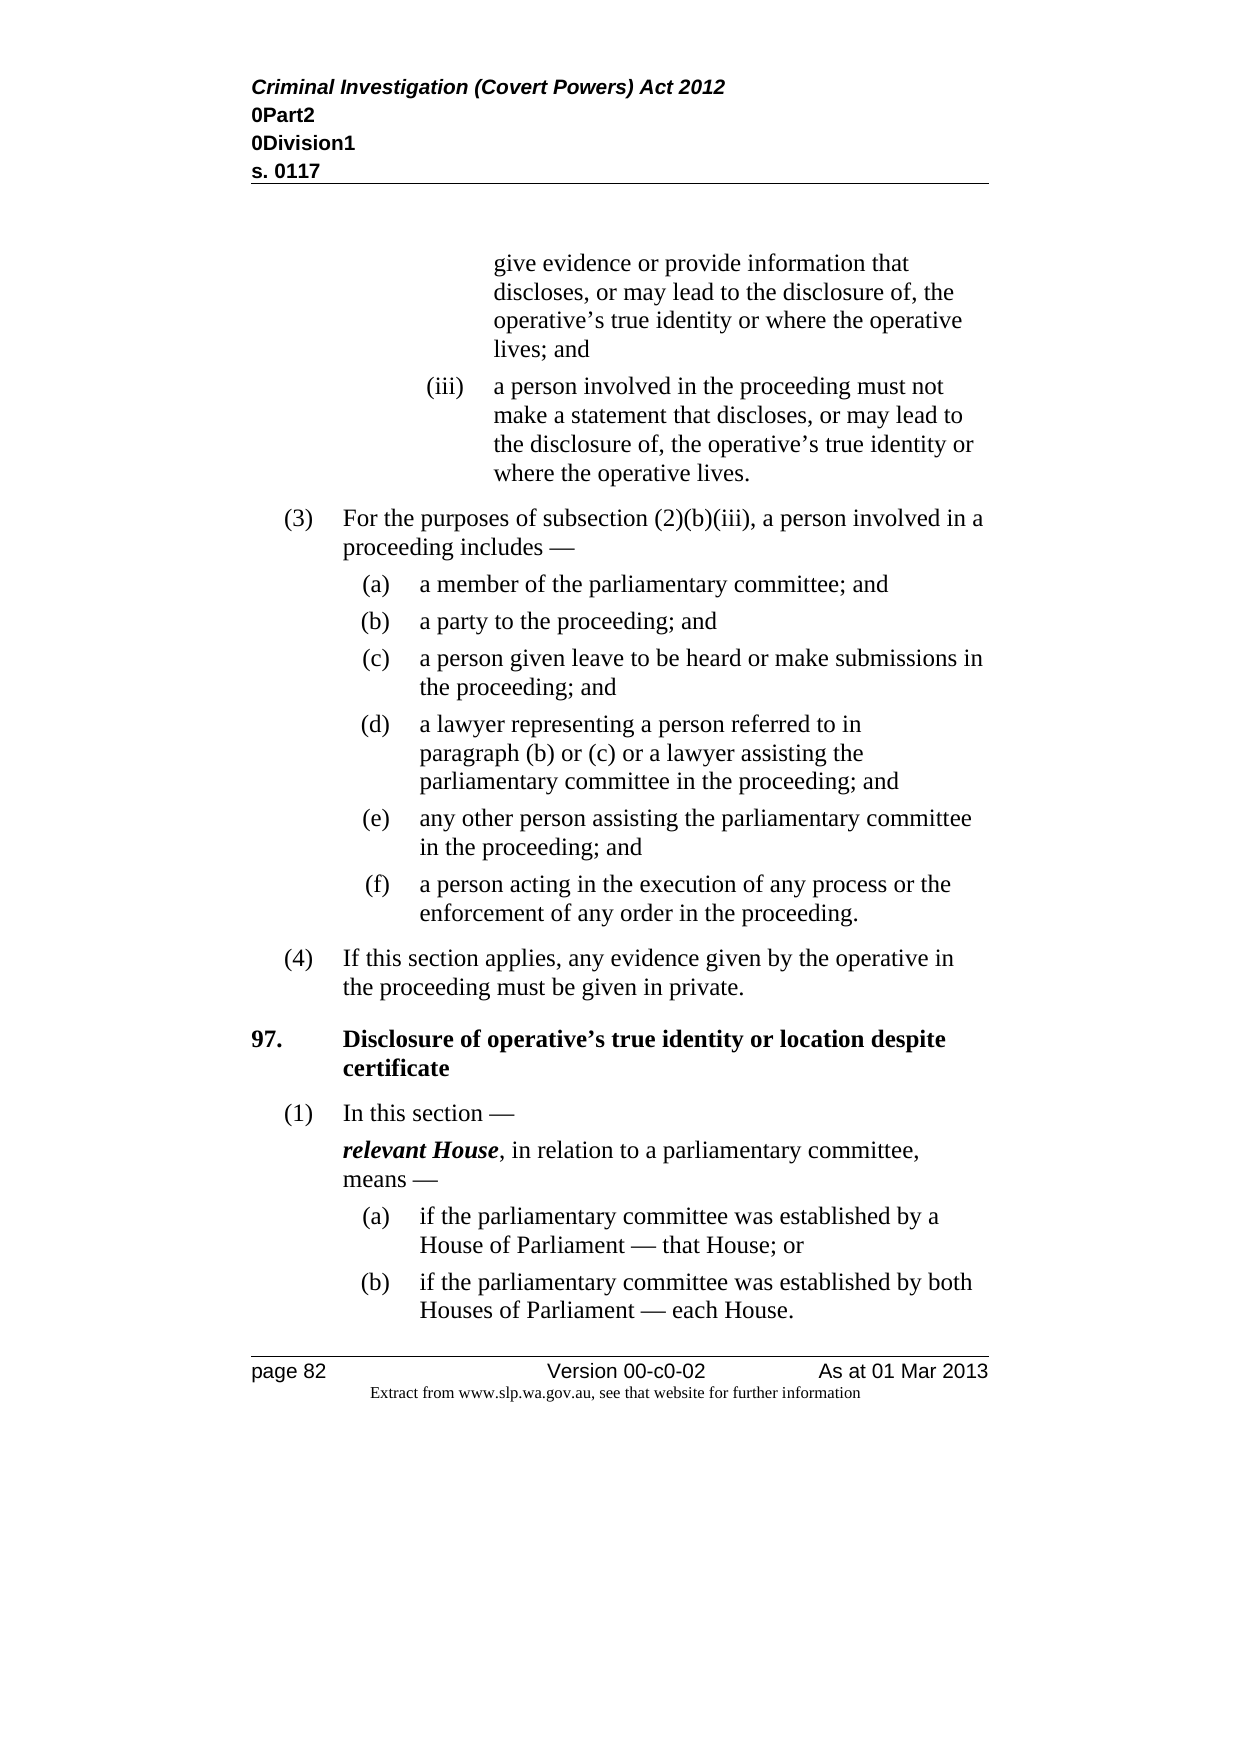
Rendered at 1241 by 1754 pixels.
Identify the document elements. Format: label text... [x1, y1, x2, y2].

text (a) if the parliamentary committee was established by a House of Parliament — that House; or [251, 1201, 989, 1258]
text (d) a lawyer representing a person referred to in paragraph (b) or (c) or a lawyer assisting the parliamentary committee in the proceeding; and [251, 709, 989, 795]
text (4) If this section applies, any evidence given by the operative in the proceeding must be given in private. [251, 943, 989, 1001]
text relevant House, in relation to a parliamentary committee, means — [251, 1135, 989, 1193]
text (1) In this section — [251, 1098, 989, 1127]
text (c) a person given leave to be heard or make submissions in the proceeding; and [251, 643, 989, 701]
text (b) if the parliamentary committee was established by both Houses of Parliament — each House. [251, 1267, 989, 1324]
text (a) a member of the parliamentary committee; and [251, 569, 989, 598]
text (e) any other person assisting the parliamentary committee in the proceeding; and [251, 803, 989, 861]
subtitle 97. Disclosure of operative’s true identity or location despite certificate [251, 1024, 989, 1081]
text (f) a person acting in the execution of any process or the enforcement of any order in the proceeding. [251, 869, 989, 927]
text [251, 248, 989, 363]
text (3) For the purposes of subsection (2)(b)(iii), a person involved in a proceeding includes — [251, 503, 989, 561]
text (b) a party to the proceeding; and [251, 606, 989, 635]
text (iii) a person involved in the proceeding must not make a statement that discloses, or may lead to the disclosure of, the operative’s true identity or where the operative lives. [251, 371, 989, 486]
